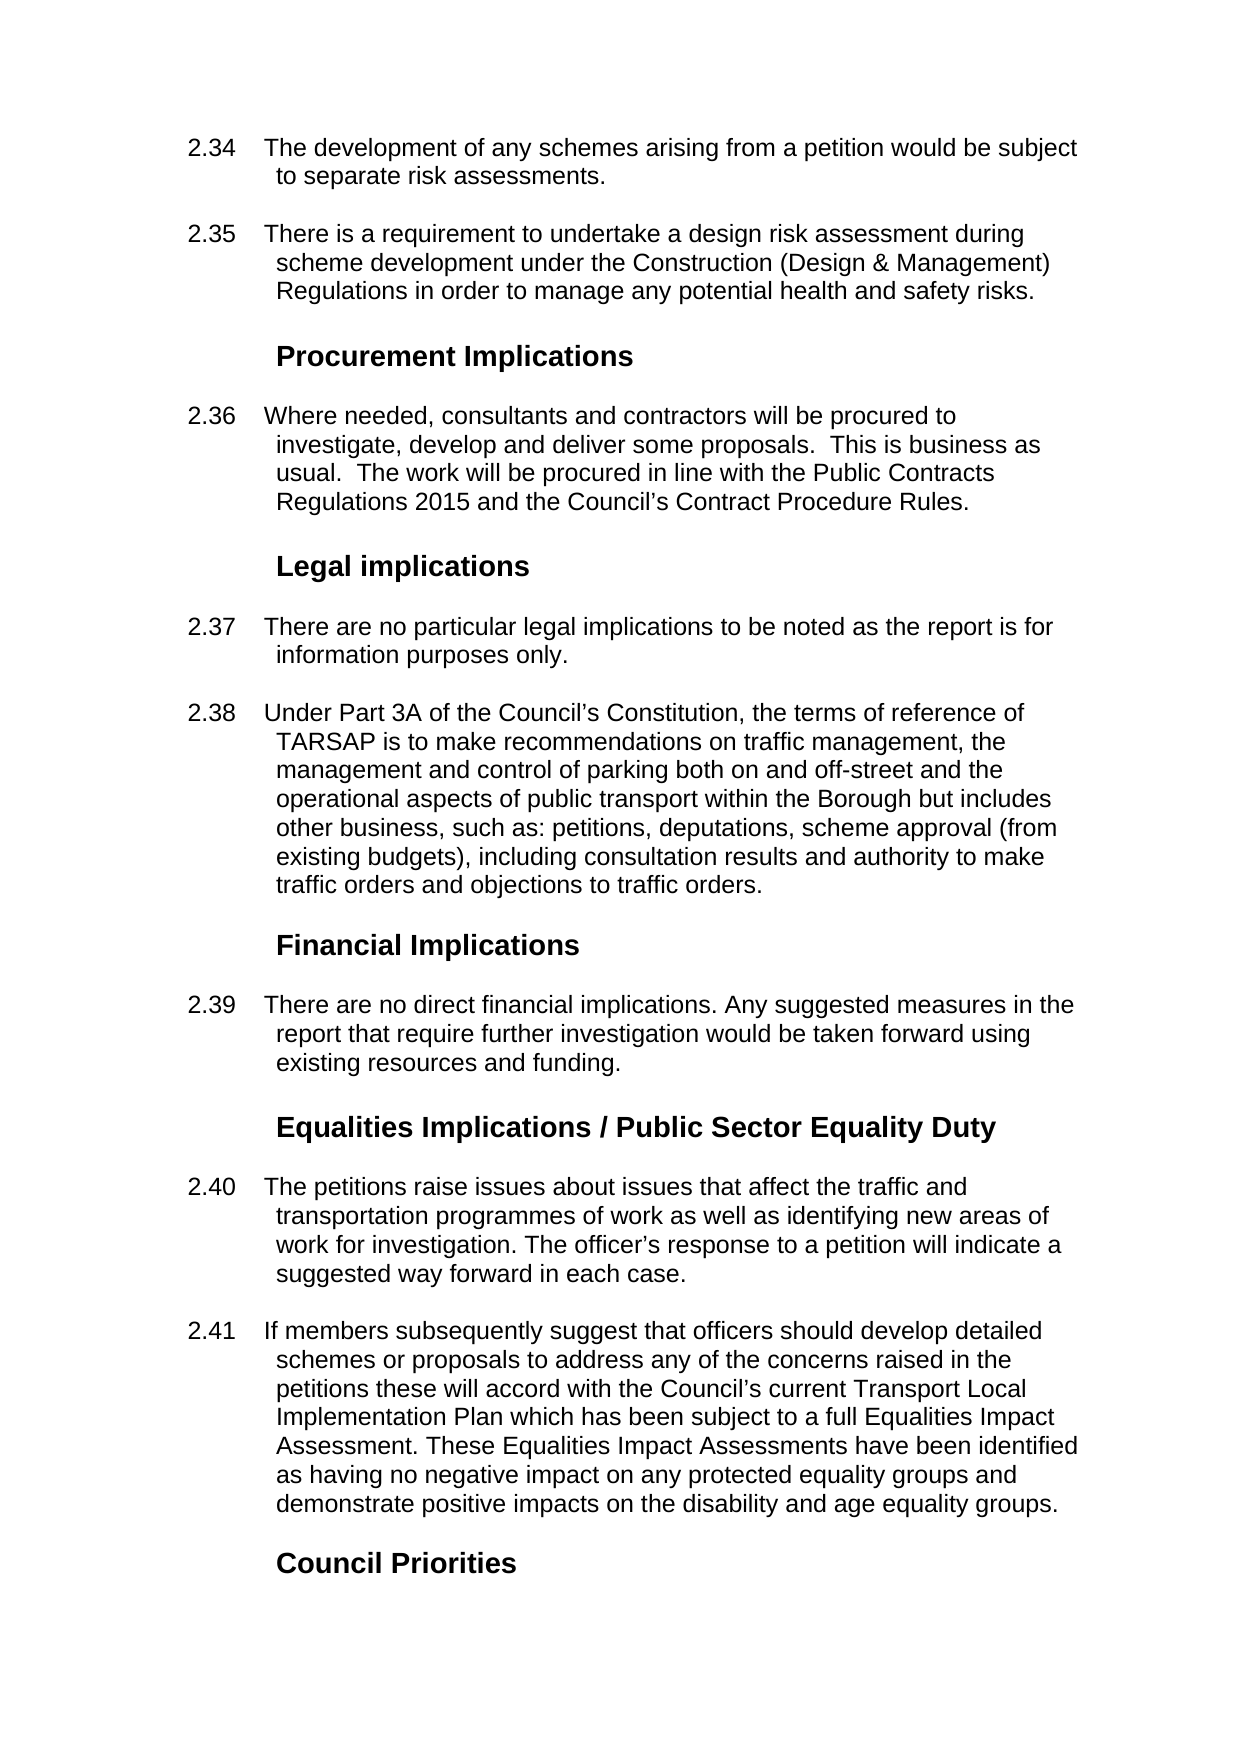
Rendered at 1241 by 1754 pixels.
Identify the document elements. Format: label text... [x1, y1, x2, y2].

list There are no direct financial implications. Any suggested measures in the report that require further investigation would be taken forward using existing resources and funding. [187, 990, 1091, 1076]
text Financial Implications [276, 928, 1091, 961]
list The petitions raise issues about issues that affect the traffic and transportation programmes of work as well as identifying new areas of work for investigation. The officer’s response to a petition will indicate a suggested way forward in each case. [187, 1172, 1091, 1287]
list Under Part 3A of the Council’s Constitution, the terms of reference of TARSAP is to make recommendations on traffic management, the management and control of parking both on and off-street and the operational aspects of public transport within the Borough but includes other business, such as: petitions, deputations, scheme approval (from existing budgets), including consultation results and authority to make traffic orders and objections to traffic orders. [187, 698, 1091, 899]
text Council Priorities [276, 1546, 1091, 1579]
list There is a requirement to undertake a design risk assessment during scheme development under the Construction (Design & Management) Regulations in order to manage any potential health and safety risks. [187, 219, 1091, 305]
subtitle Procurement Implications [276, 338, 1091, 372]
text Legal implications [276, 549, 1091, 583]
text Equalities Implications / Public Sector Equality Duty [276, 1110, 1091, 1143]
list The development of any schemes arising from a petition would be subject to separate risk assessments. [187, 132, 1091, 190]
list If members subsequently suggest that officers should develop detailed schemes or proposals to address any of the concerns raised in the petitions these will accord with the Council’s current Transport Local Implementation Plan which has been subject to a full Equalities Impact Assessment. These Equalities Impact Assessments have been identified as having no negative impact on any protected equality groups and demonstrate positive impacts on the disability and age equality groups. [187, 1316, 1091, 1517]
list Where needed, consultants and contractors will be procured to investigate, develop and deliver some proposals. This is business as usual. The work will be procured in line with the Public Contracts Regulations 2015 and the Council’s Contract Procedure Rules. [187, 401, 1091, 516]
list There are no particular legal implications to be noted as the report is for information purposes only. [187, 612, 1091, 669]
